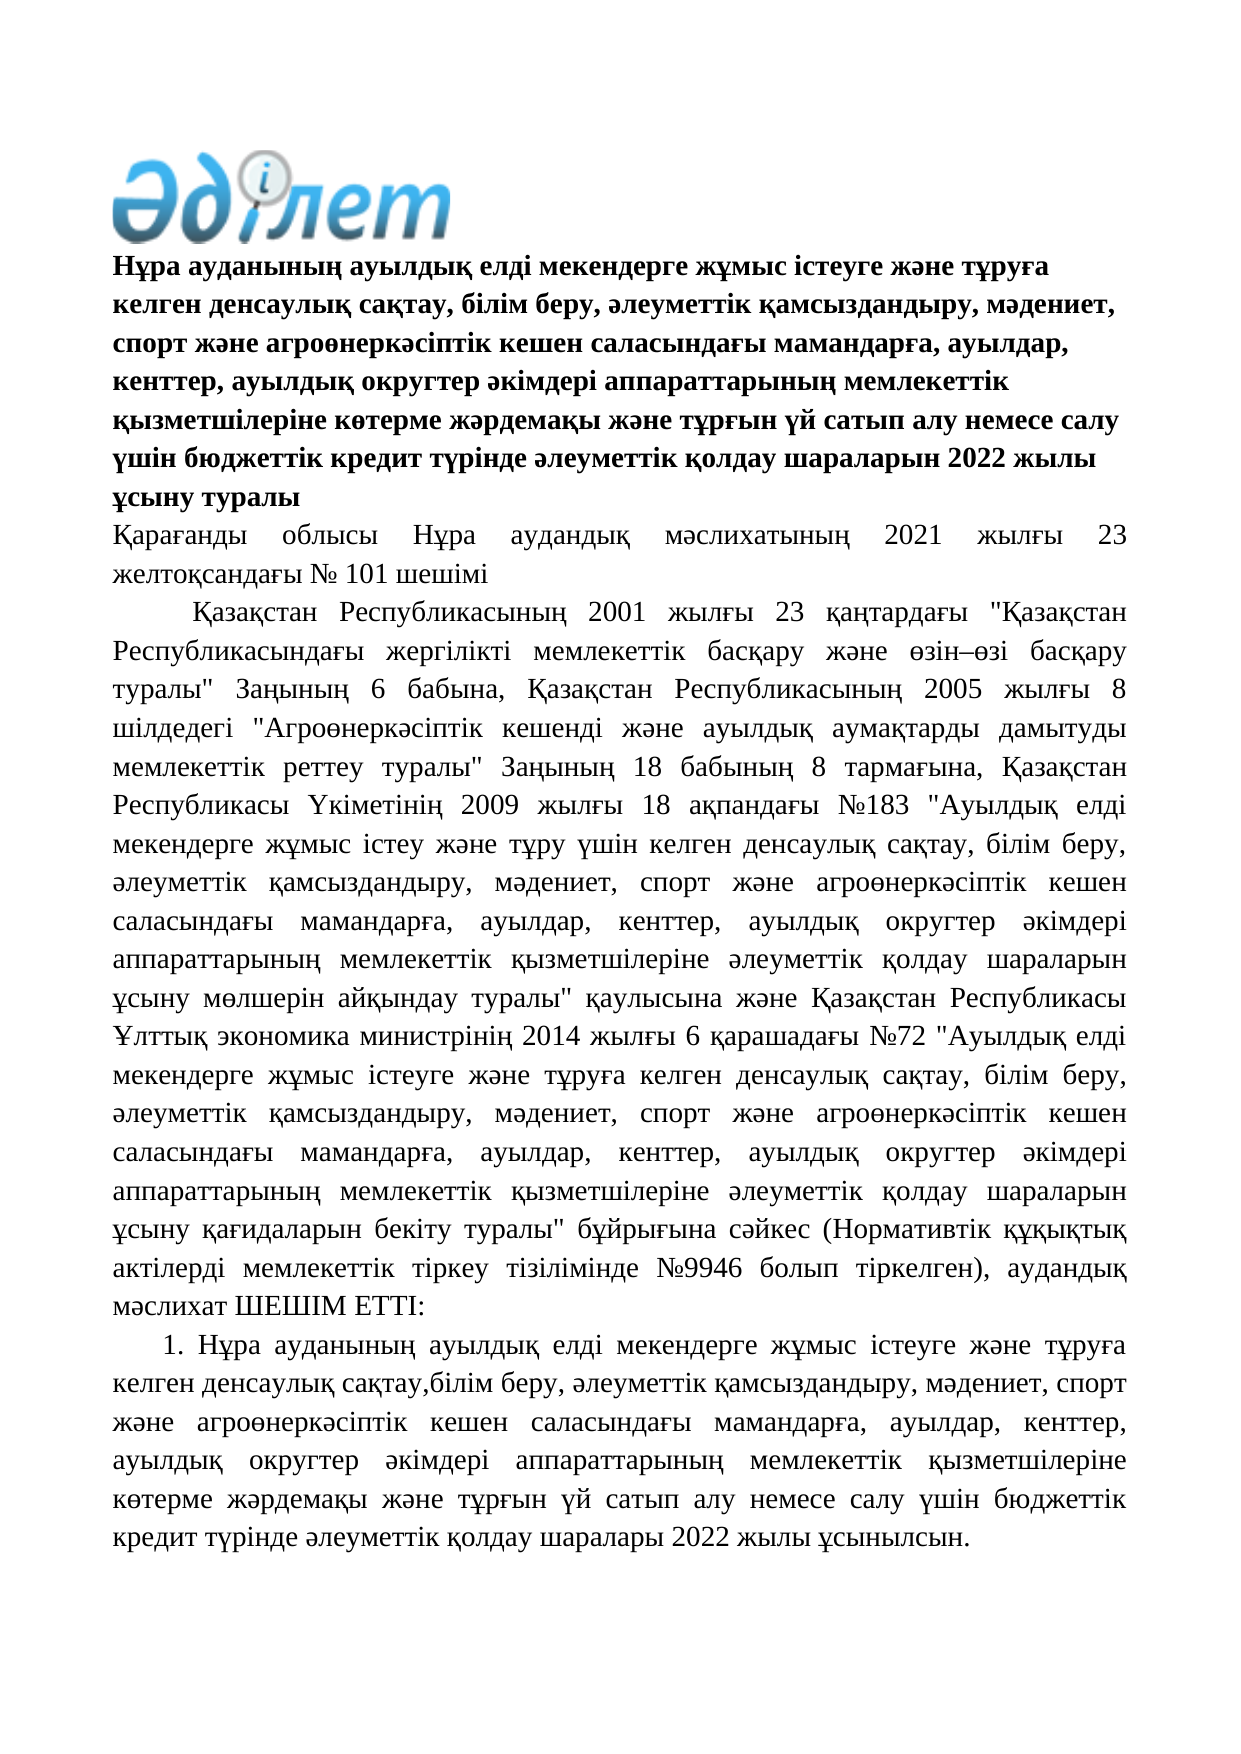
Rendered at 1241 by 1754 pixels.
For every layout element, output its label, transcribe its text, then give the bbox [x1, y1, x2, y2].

picture [112, 150, 451, 244]
text Қарағанды облысы Нұра аудандық мәслихатының 2021 жылғы 23 желтоқсандағы № 101 шешімі [112, 517, 1128, 589]
text Қазақстан Республикасының 2001 жылғы 23 қаңтардағы "Қазақстан Республикасындағы жергілікті мемлекеттік басқару және өзін–өзі басқару туралы" Заңының 6 бабына, Қазақстан Республикасының 2005 жылғы 8 шілдедегі "Агроөнеркәсіптік кешенді және ауылдық аумақтарды дамытуды мемлекеттік реттеу туралы" Заңының 18 бабының 8 тармағына, Қазақстан Республикасы Үкіметінің 2009 жылғы 18 ақпандағы №183 "Ауылдық елді мекендерге жұмыс істеу және тұру үшін келген денсаулық сақтау, білім беру, әлеуметтік қамсыздандыру, мәдениет, спорт және агроөнеркәсіптік кешен саласындағы мамандарға, ауылдар, кенттер, ауылдық округтер әкімдері аппараттарының мемлекеттік қызметшілеріне әлеуметтік қолдау шараларын ұсыну мөлшерін айқындау туралы" қаулысына және Қазақстан Республикасы Ұлттық экономика министрінің 2014 жылғы 6 қарашадағы №72 "Ауылдық елдi мекендерге жұмыс iстеуге және тұруға келген денсаулық сақтау, бiлiм беру, әлеуметтiк қамсыздандыру, мәдениет, спорт және агроөнеркәсіптік кешен саласындағы мамандарға, ауылдар, кенттер, ауылдық округтер әкімдері аппараттарының мемлекеттік қызметшілеріне әлеуметтiк қолдау шараларын ұсыну қағидаларын бекіту туралы" бұйрығына сәйкес (Нормативтік құқықтық актілерді мемлекеттік тіркеу тізілімінде №9946 болып тіркелген), аудандық мәслихат ШЕШІМ ЕТТІ: [112, 594, 1128, 1322]
text 1. Нұра ауданының ауылдық елді мекендерге жұмыс істеуге және тұруға келген денсаулық сақтау,білім беру, әлеуметтік қамсыздандыру, мәдениет, спорт және агроөнеркәсіптік кешен саласындағы мамандарға, ауылдар, кенттер, ауылдық округтер әкімдері аппараттарының мемлекеттік қызметшілеріне көтерме жәрдемақы және тұрғын үй сатып алу немесе салу үшін бюджеттік кредит түрінде әлеуметтік қолдау шаралары 2022 жылы ұсынылсын. [112, 1327, 1128, 1553]
text Нұра ауданының ауылдық елді мекендерге жұмыс істеуге және тұруға келген денсаулық сақтау, білім беру, әлеуметтік қамсыздандыру, мәдениет, спорт және агроөнеркәсіптік кешен саласындағы мамандарға, ауылдар, кенттер, ауылдық округтер әкімдері аппараттарының мемлекеттік қызметшілеріне көтерме жәрдемақы және тұрғын үй сатып алу немесе салу үшін бюджеттік кредит түрінде әлеуметтік қолдау шараларын 2022 жылы ұсыну туралы [112, 248, 1128, 512]
